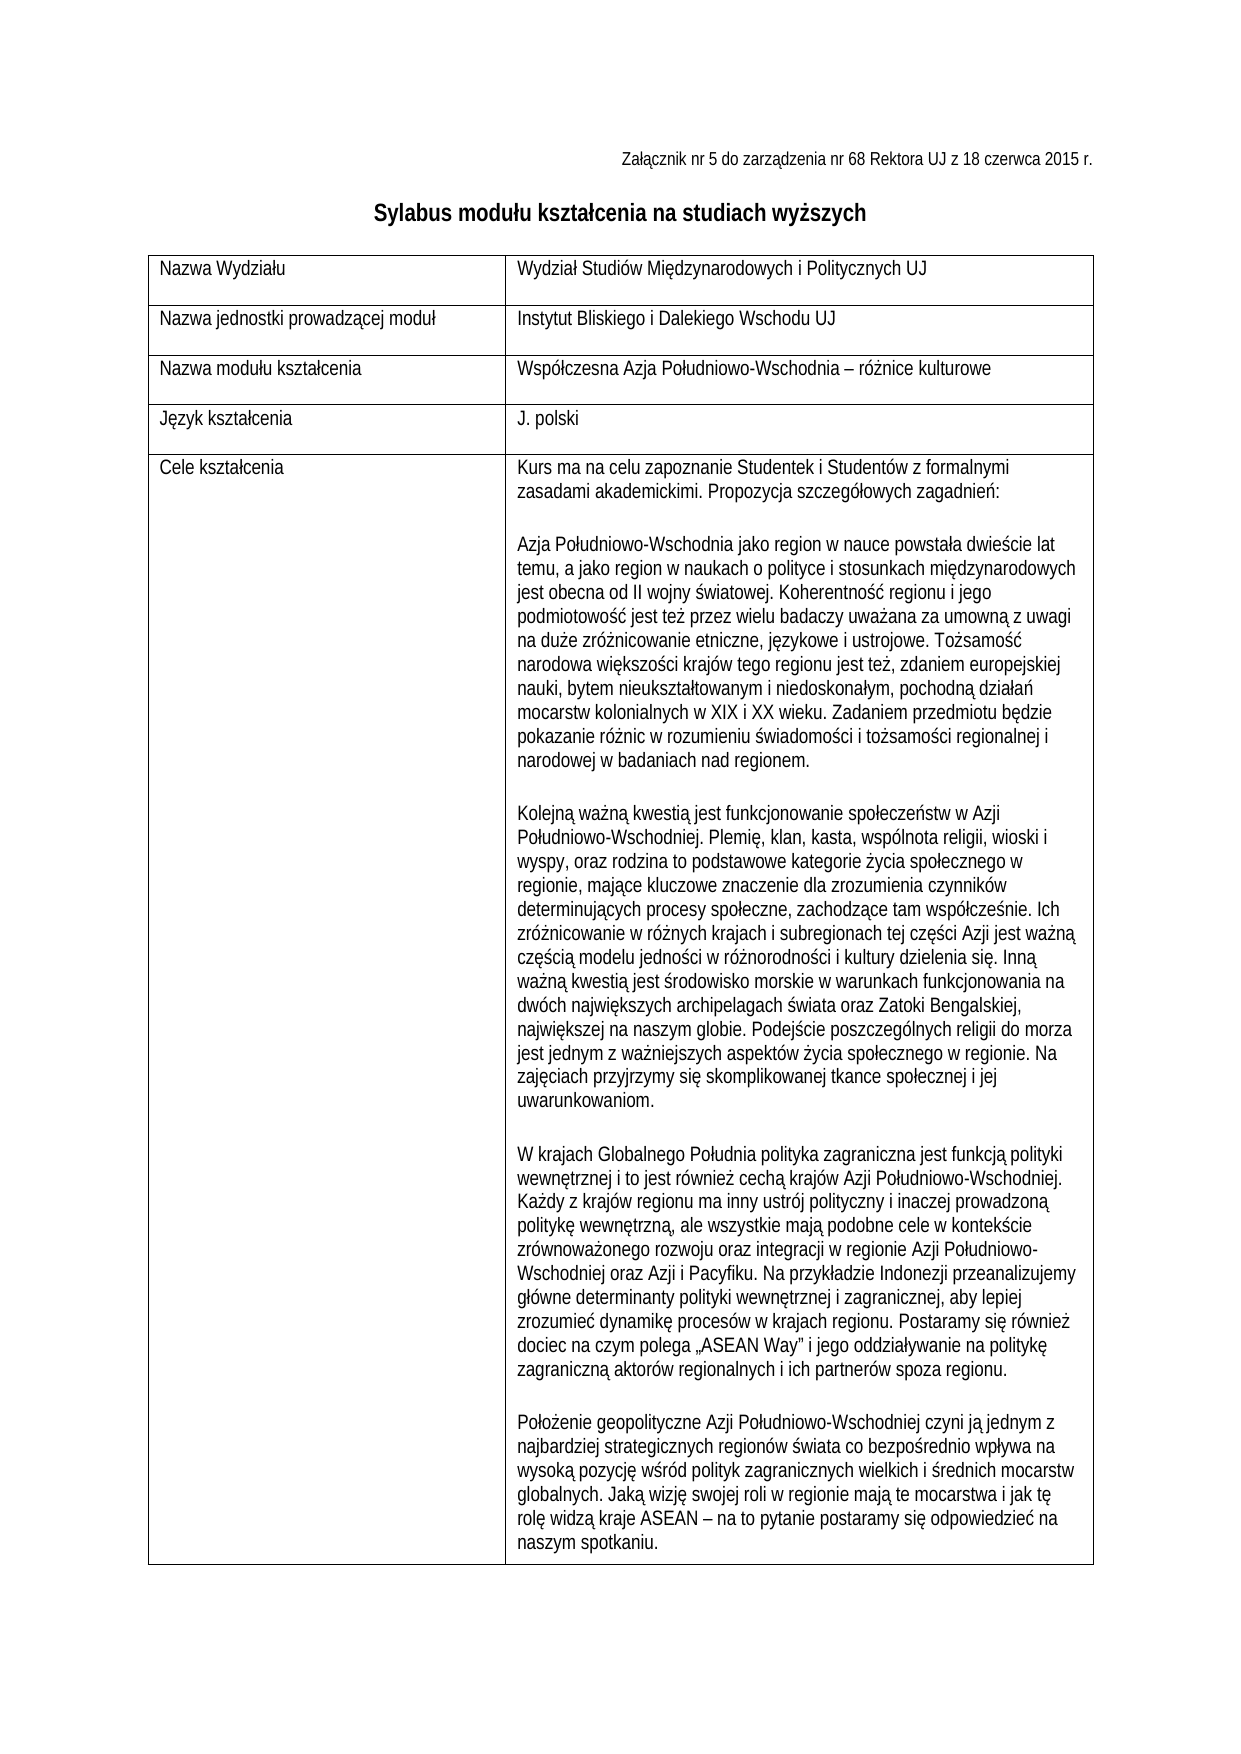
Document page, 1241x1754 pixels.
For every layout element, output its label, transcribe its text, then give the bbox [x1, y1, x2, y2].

table_cell J. polski [506, 405, 1093, 454]
table_cell Język kształcenia [149, 405, 505, 454]
table_cell Współczesna Azja Południowo-Wschodnia – różnice kulturowe [506, 356, 1093, 404]
table_cell Nazwa modułu kształcenia [149, 356, 505, 404]
text Sylabus modułu kształcenia na studiach wyższych [148, 198, 1093, 227]
text Załącznik nr 5 do zarządzenia nr 68 Rektora UJ z 18 czerwca 2015 r. [148, 148, 1093, 169]
table_cell Cele kształcenia [149, 455, 505, 1563]
table_cell Nazwa jednostki prowadzącej moduł [149, 306, 505, 355]
table_header Wydział Studiów Międzynarodowych i Politycznych UJ [506, 256, 1093, 305]
table_header Nazwa Wydziału [149, 256, 505, 305]
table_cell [506, 455, 1093, 1563]
table_cell Instytut Bliskiego i Dalekiego Wschodu UJ [506, 306, 1093, 355]
